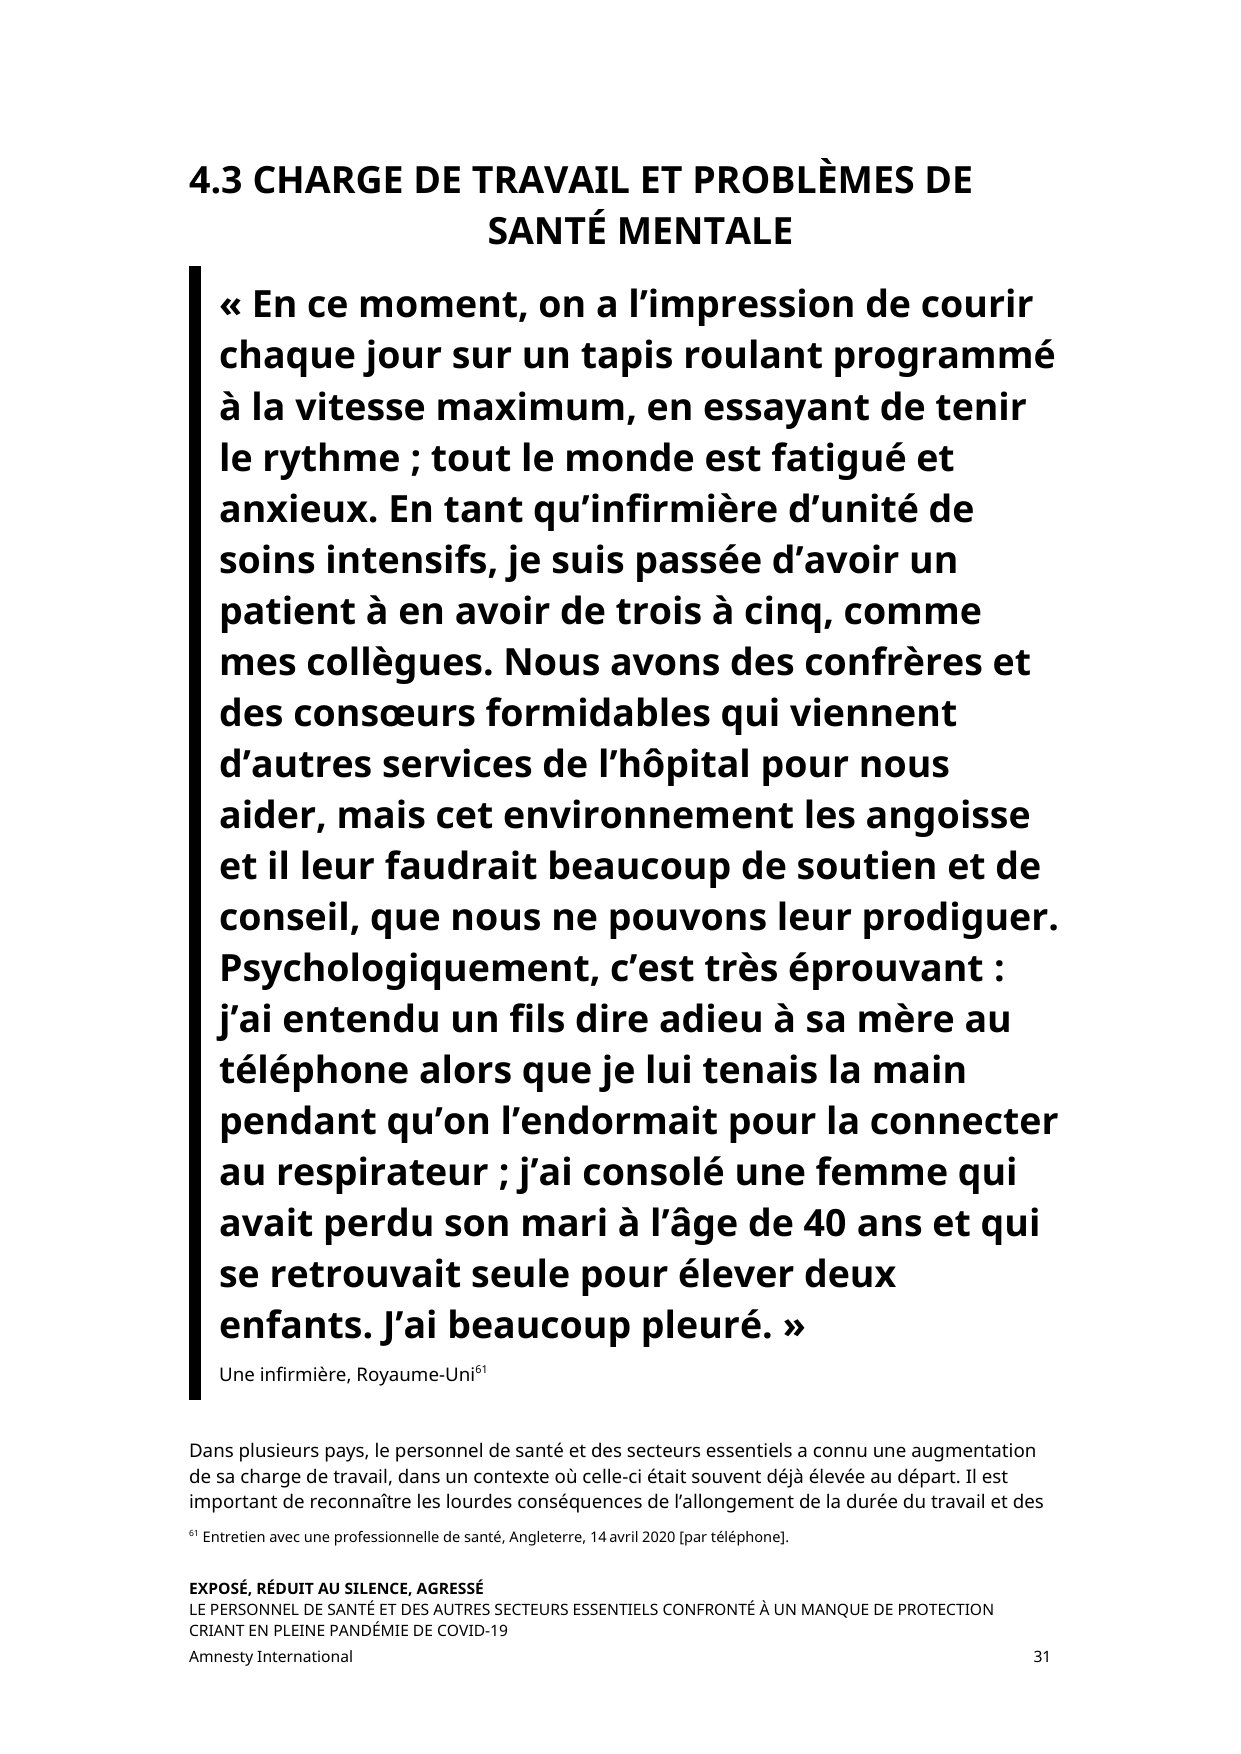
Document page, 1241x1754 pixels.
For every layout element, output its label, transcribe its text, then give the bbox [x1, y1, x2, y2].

table_header « En ce moment, on a l’impression de courir chaque jour sur un tapis roulant programmé à la vitesse maximum, en essayant de tenir le rythme ; tout le monde est fatigué et anxieux. En tant qu’infirmière d’unité de soins intensifs, je suis passée d’avoir un patient à en avoir de trois à cinq, comme mes collègues. Nous avons des confrères et des consœurs formidables qui viennent d’autres services de l’hôpital pour nous aider, mais cet environnement les angoisse et il leur faudrait beaucoup de soutien et de conseil, que nous ne pouvons leur prodiguer. Psychologiquement, c’est très éprouvant : j’ai entendu un fils dire adieu à sa mère au téléphone alors que je lui tenais la main pendant qu’on l’endormait pour la connecter au respirateur ; j’ai consolé une femme qui avait perdu son mari à l’âge de 40 ans et qui se retrouvait seule pour élever deux enfants. J’ai beaucoup pleuré. » [201, 266, 1061, 1350]
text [189, 1437, 1051, 1514]
table_cell Une infirmière, Royaume-Uni [201, 1350, 1061, 1399]
subtitle Charge de travail et problÈmes de santÉ mentale [189, 153, 1051, 256]
